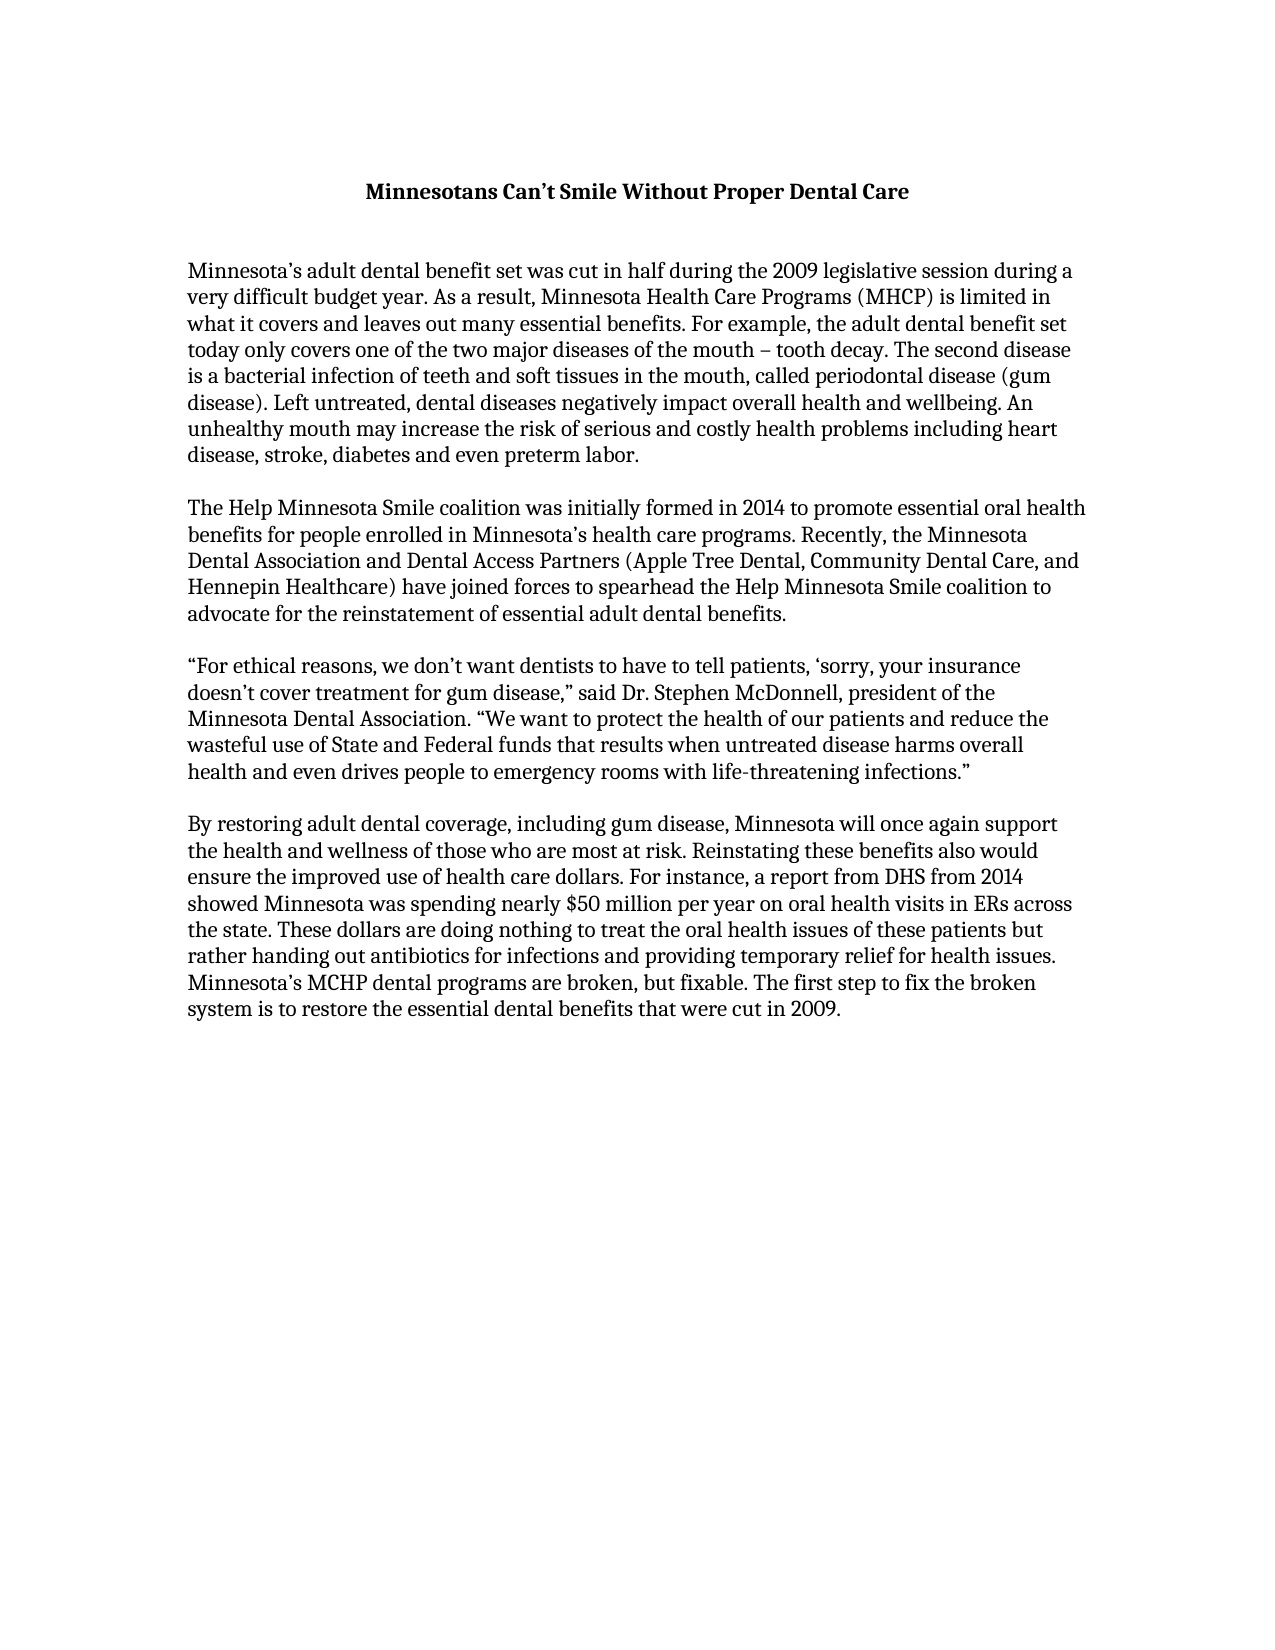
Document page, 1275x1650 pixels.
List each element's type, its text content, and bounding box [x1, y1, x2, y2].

text Minnesotans Can’t Smile Without Proper Dental Care [187, 179, 1087, 205]
text Minnesota’s adult dental benefit set was cut in half during the 2009 legislative session during a very difficult budget year. As a result, Minnesota Health Care Programs (MHCP) is limited in what it covers and leaves out many essential benefits. For example, the adult dental benefit set today only covers one of the two major diseases of the mouth – tooth decay. The second disease is a bacterial infection of teeth and soft tissues in the mouth, called periodontal disease (gum disease). Left untreated, dental diseases negatively impact overall health and wellbeing. An unhealthy mouth may increase the risk of serious and costly health problems including heart disease, stroke, diabetes and even preterm labor. [187, 258, 1087, 469]
text By restoring adult dental coverage, including gum disease, Minnesota will once again support the health and wellness of those who are most at risk. Reinstating these benefits also would ensure the improved use of health care dollars. For instance, a report from DHS from 2014 showed Minnesota was spending nearly $50 million per year on oral health visits in ERs across the state. These dollars are doing nothing to treat the oral health issues of these patients but rather handing out antibiotics for infections and providing temporary relief for health issues. Minnesota’s MCHP dental programs are broken, but fixable. The first step to fix the broken system is to restore the essential dental benefits that were cut in 2009. [187, 811, 1087, 1022]
text The Help Minnesota Smile coalition was initially formed in 2014 to promote essential oral health benefits for people enrolled in Minnesota’s health care programs. Recently, the Minnesota Dental Association and Dental Access Partners (Apple Tree Dental, Community Dental Care, and Hennepin Healthcare) have joined forces to spearhead the Help Minnesota Smile coalition to advocate for the reinstatement of essential adult dental benefits. [187, 495, 1087, 627]
text “For ethical reasons, we don’t want dentists to have to tell patients, ‘sorry, your insurance doesn’t cover treatment for gum disease,” said Dr. Stephen McDonnell, president of the Minnesota Dental Association. “We want to protect the health of our patients and reduce the wasteful use of State and Federal funds that results when untreated disease harms overall health and even drives people to emergency rooms with life-threatening infections.” [187, 653, 1087, 785]
